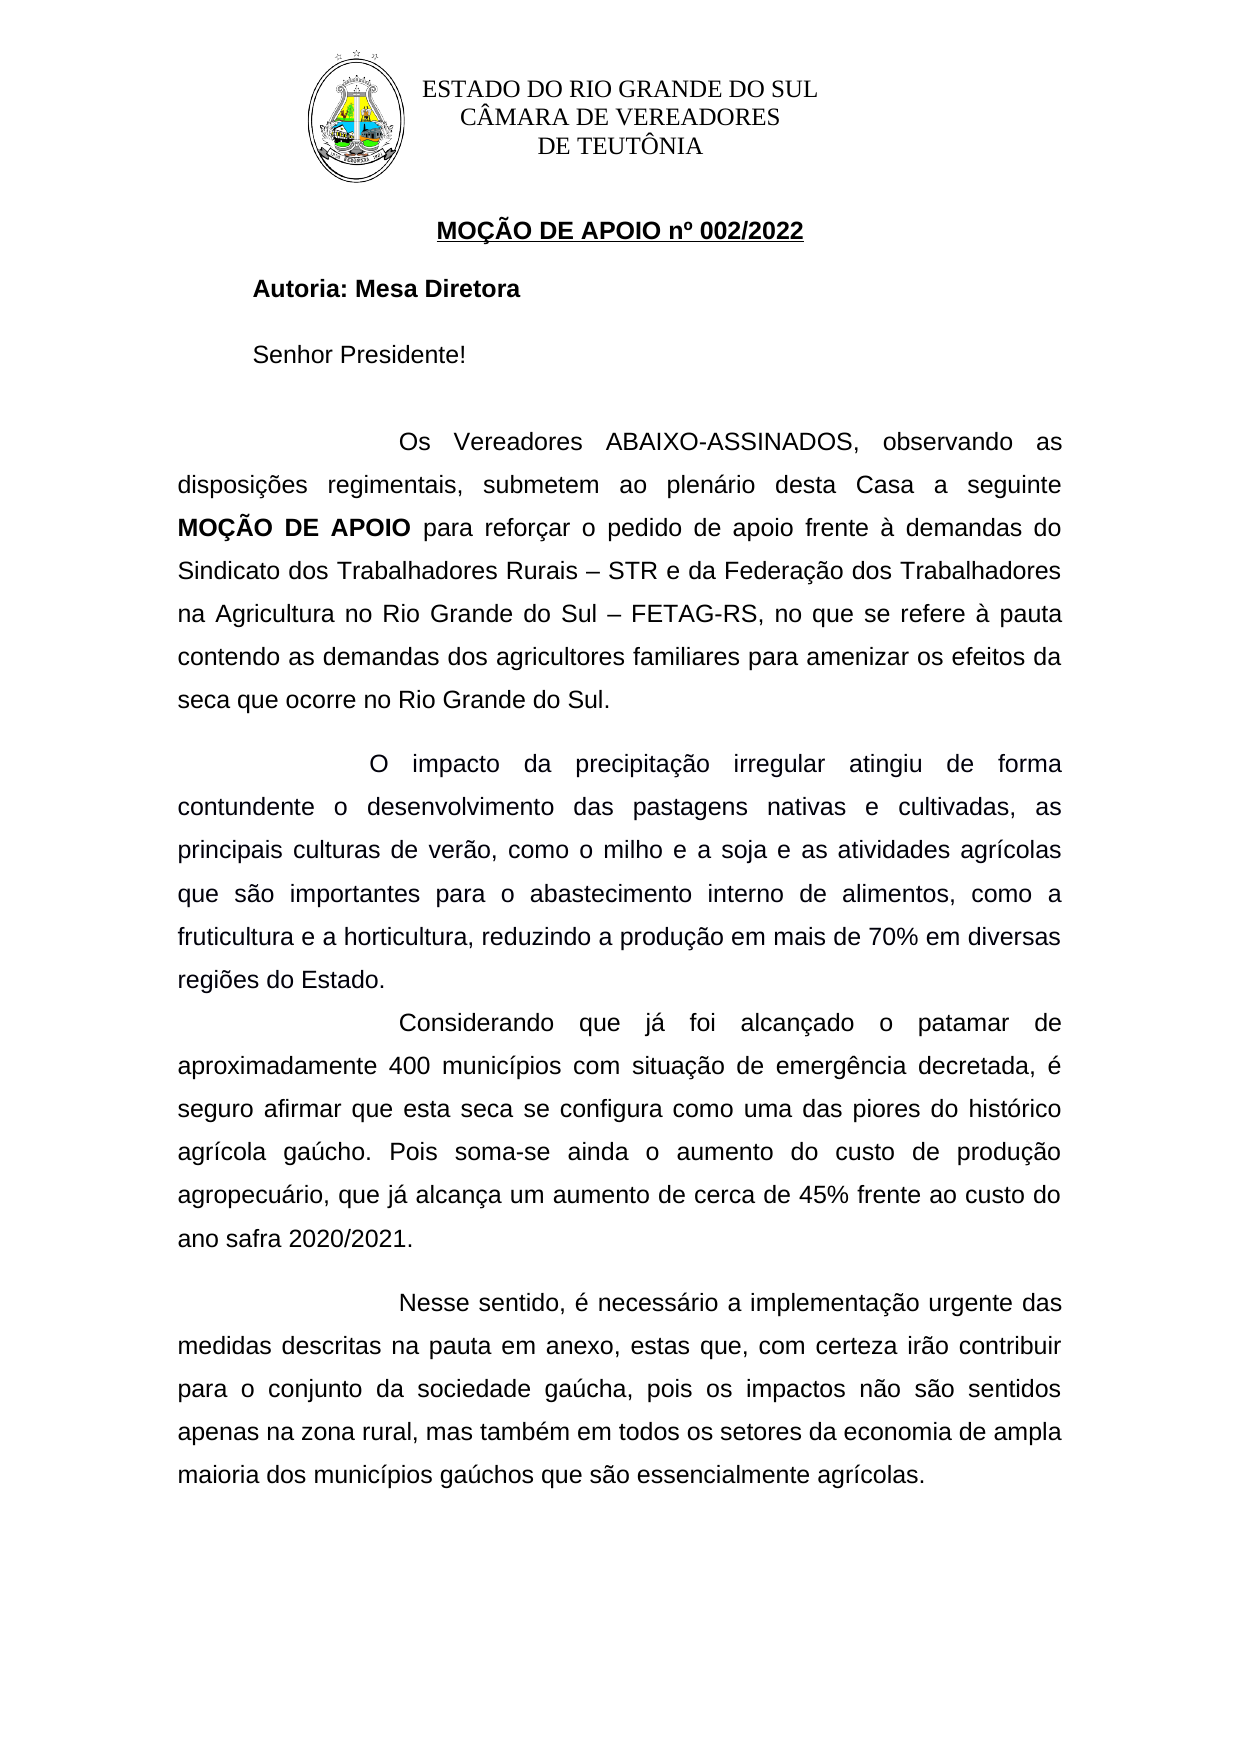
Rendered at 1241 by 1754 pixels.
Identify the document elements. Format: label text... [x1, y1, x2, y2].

text Nesse sentido, é necessário a implementação urgente das medidas descritas na pauta em anexo, estas que, com certeza irão contribuir para o conjunto da sociedade gaúcha, pois os impactos não são sentidos apenas na zona rural, mas também em todos os setores da economia de ampla maioria dos municípios gaúchos que são essencialmente agrícolas. [177, 1287, 1063, 1489]
text MOÇÃO DE APOIO nº 002/2022 [177, 216, 1063, 245]
text Considerando que já foi alcançado o patamar de aproximadamente 400 municípios com situação de emergência decretada, é seguro afirmar que esta seca se configura como uma das piores do histórico agrícola gaúcho. Pois soma-se ainda o aumento do custo de produção agropecuário, que já alcança um aumento de cerca de 45% frente ao custo do ano safra 2020/2021. [177, 1008, 1063, 1252]
list Senhor Presidente! [252, 339, 1063, 368]
text O impacto da precipitação irregular atingiu de forma contundente o desenvolvimento das pastagens nativas e cultivadas, as principais culturas de verão, como o milho e a soja e as atividades agrícolas que são importantes para o abastecimento interno de alimentos, como a fruticultura e a horticultura, reduzindo a produção em mais de 70% em diversas regiões do Estado. [177, 749, 1063, 993]
picture [307, 50, 405, 183]
text Os Vereadores ABAIXO-ASSINADOS, observando as disposições regimentais, submetem ao plenário desta Casa a seguinte MOÇÃO DE APOIO para reforçar o pedido de apoio frente à demandas do Sindicato dos Trabalhadores Rurais – STR e da Federação dos Trabalhadores na Agricultura no Rio Grande do Sul – FETAG-RS, no que se refere à pauta contendo as demandas dos agricultores familiares para amenizar os efeitos da seca que ocorre no Rio Grande do Sul. [177, 426, 1063, 714]
list Autoria: Mesa Diretora [252, 273, 1063, 302]
